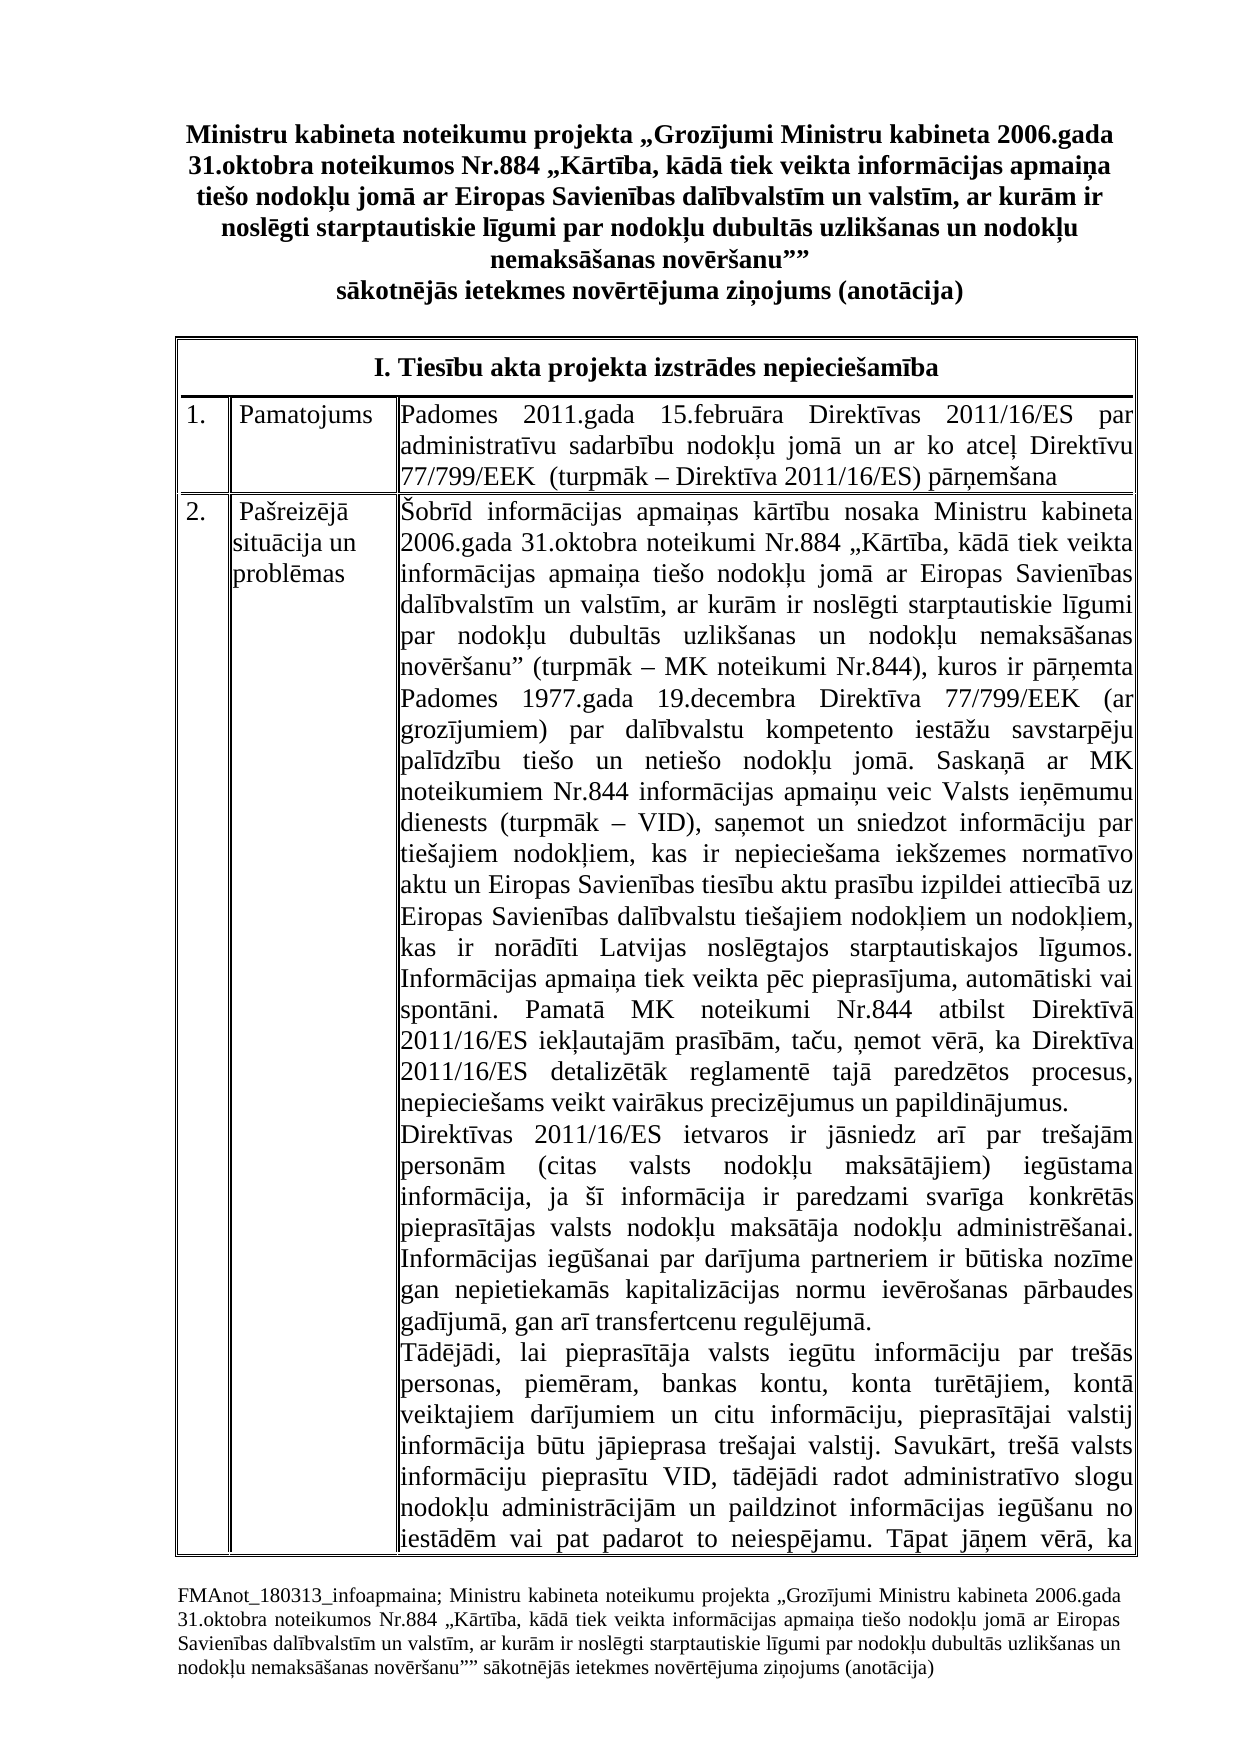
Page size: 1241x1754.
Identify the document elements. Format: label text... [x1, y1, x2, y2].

text Ministru kabineta noteikumu projekta „Grozījumi Ministru kabineta 2006.gada 31.oktobra noteikumos Nr.884 „Kārtība, kādā tiek veikta informācijas apmaiņa tiešo nodokļu jomā ar Eiropas Savienības dalībvalstīm un valstīm, ar kurām ir noslēgti starptautiskie līgumi par nodokļu dubultās uzlikšanas un nodokļu nemaksāšanas novēršanu”” [177, 118, 1122, 274]
table_cell Pamatojums [232, 398, 396, 492]
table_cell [230, 492, 398, 1554]
table_header I. Tiesību akta projekta izstrādes nepieciešamība [178, 340, 1135, 395]
table_cell 1. [178, 395, 228, 492]
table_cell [398, 492, 1136, 1554]
table_cell 2. [176, 492, 230, 1554]
text sākotnējās ietekmes novērtējuma ziņojums (anotācija) [177, 274, 1122, 305]
table_cell Padomes 2011.gada 15.februāra Direktīvas 2011/16/ES par administratīvu sadarbību nodokļu jomā un ar ko atceļ Direktīvu 77/799/EEK (turpmāk – Direktīva 2011/16/ES) pārņemšana [400, 395, 1135, 492]
